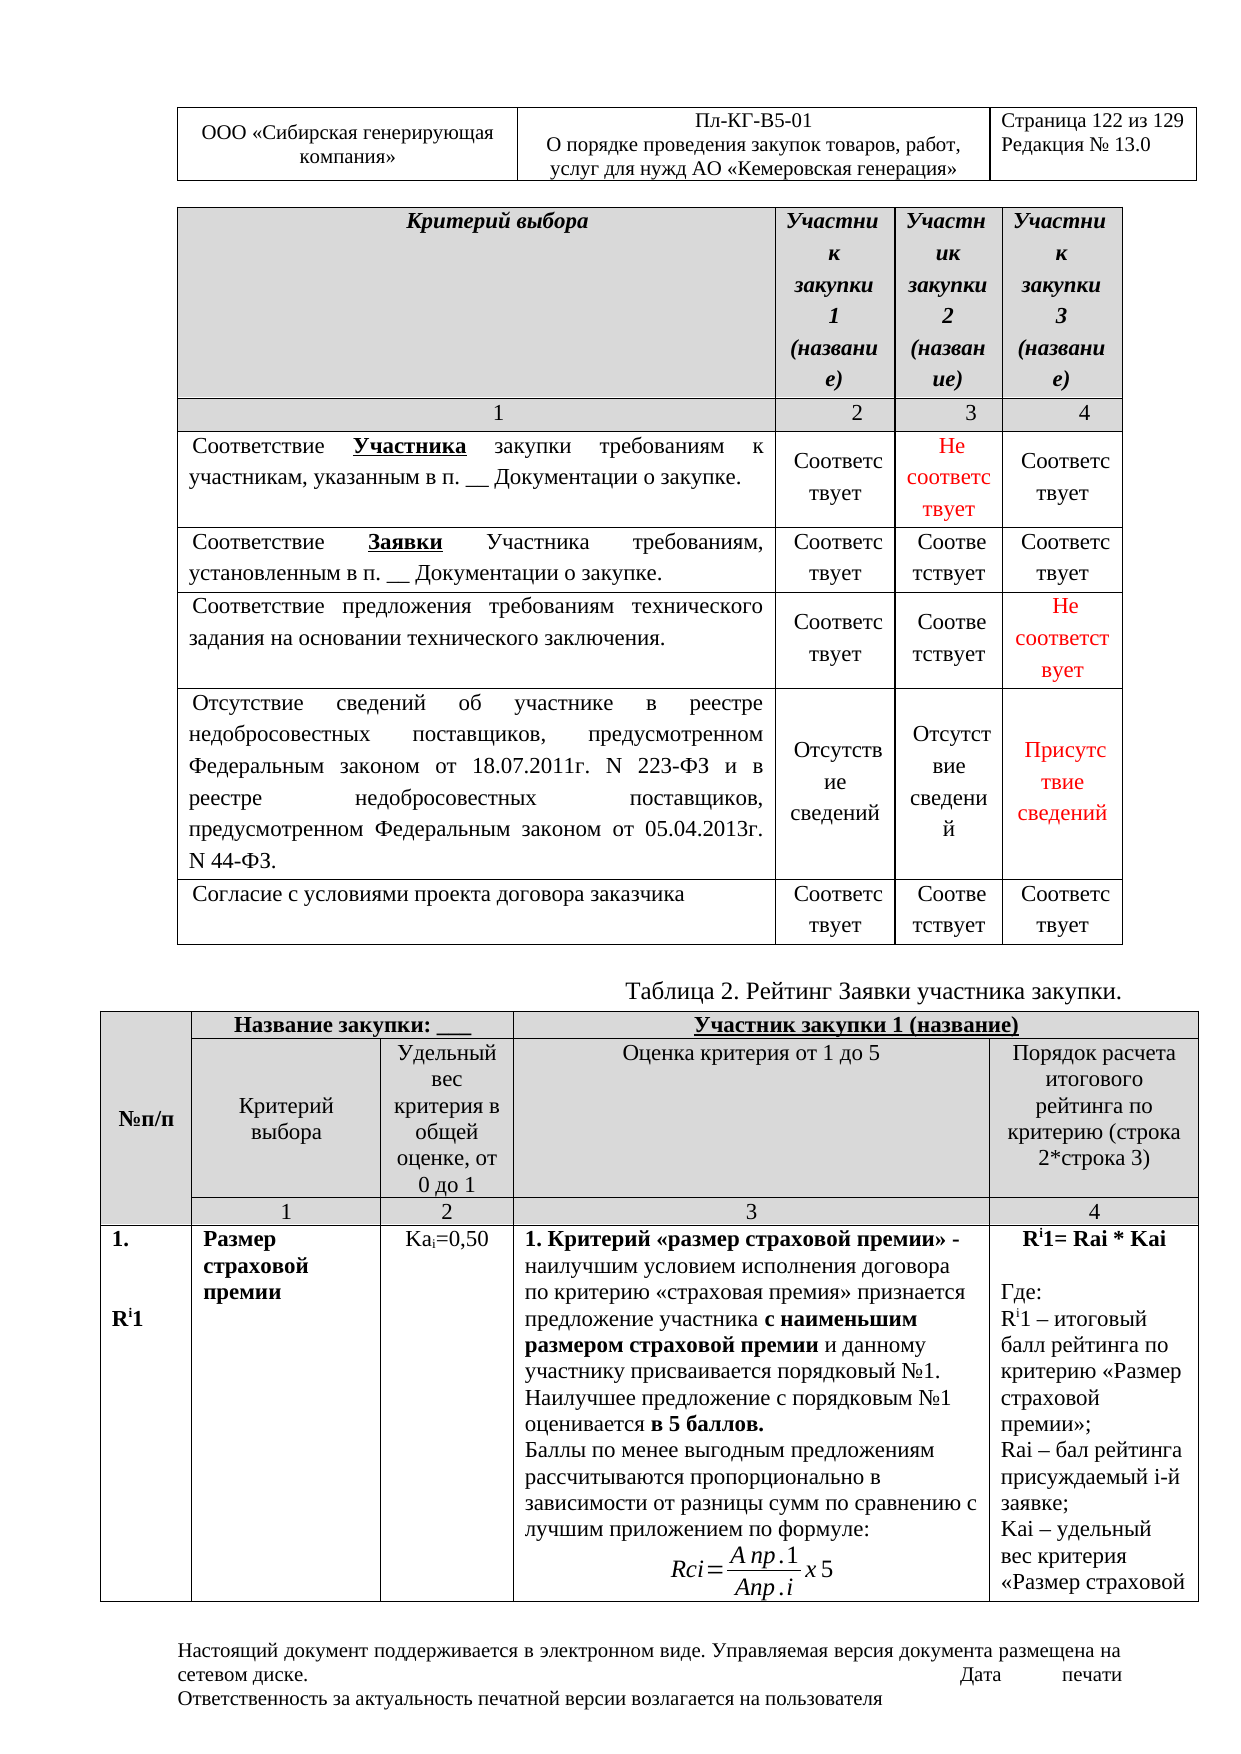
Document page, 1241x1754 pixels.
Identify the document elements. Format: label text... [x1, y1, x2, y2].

table_cell Оценка критерия от 1 до 5 [514, 1039, 989, 1197]
table_cell Отсутствие сведений об участнике в реестре недобросовестных поставщиков, предусмотренном Федеральным законом от 18.07.2011г. N 223-ФЗ и в реестре недобросовестных поставщиков, предусмотренном Федеральным законом от 05.04.2013г. N 44-ФЗ. [178, 689, 775, 879]
table_cell 3 [514, 1198, 989, 1224]
table_cell 2 [776, 399, 894, 431]
table_cell Порядок расчета итогового рейтинга по критерию (строка 2*строка 3) [990, 1039, 1198, 1197]
table_cell Участник закупки 2 (название) [896, 208, 1002, 397]
table_cell Соответствие Заявки Участника требованиям, установленным в п. __ Документации о закупке. [178, 528, 775, 592]
table_cell Отсутствие сведений [896, 689, 1002, 879]
table_cell Соответствует [1003, 528, 1122, 592]
table_header Участник закупки 1 (название) [514, 1012, 1198, 1038]
table_cell Соответствует [896, 880, 1002, 943]
table_cell Не соответствует [1003, 593, 1122, 688]
table_cell 1 [192, 1198, 380, 1224]
table_cell Соответствует [776, 528, 894, 592]
table_cell Соответствие предложения требованиям технического задания на основании технического заключения. [178, 593, 775, 688]
table_cell Соответствует [1003, 432, 1122, 527]
table_cell Соответствует [776, 593, 894, 688]
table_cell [990, 1226, 1198, 1601]
table_cell Соответствует [1003, 880, 1122, 943]
table_cell Отсутствие сведений [776, 689, 894, 879]
table_cell 1 [178, 399, 775, 431]
table_cell Присутствие сведений [1003, 689, 1122, 879]
table_header №п/п [101, 1012, 191, 1224]
table_header Название закупки: ___ [192, 1012, 513, 1038]
table_cell Соответствует [776, 880, 894, 943]
table_cell Участник закупки 3 (название) [1003, 208, 1122, 397]
table_cell Согласие с условиями проекта договора заказчика [178, 880, 775, 943]
table_cell Kаi=0,50 [381, 1226, 513, 1601]
table_cell Соответствует [896, 593, 1002, 688]
table_cell 3 [896, 399, 1002, 431]
table_cell 1. Ri1 [101, 1226, 191, 1601]
text Таблица 2. Рейтинг Заявки участника закупки. [236, 976, 1122, 1005]
table_cell 4 [1003, 399, 1122, 431]
table_cell 4 [990, 1198, 1198, 1224]
table_cell Удельный вес критерия в общей оценке, от 0 до 1 [381, 1039, 513, 1197]
table_cell Критерий выбора [178, 208, 775, 397]
table_cell Соответствует [896, 528, 1002, 592]
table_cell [192, 1226, 380, 1601]
table_cell Не соответствует [896, 432, 1002, 527]
table_cell 2 [381, 1198, 513, 1224]
table_cell Критерий выбора [192, 1039, 380, 1197]
table_cell Соответствие Участника закупки требованиям к участникам, указанным в п. __ Документации о закупке. [178, 432, 775, 527]
table_cell Соответствует [776, 432, 894, 527]
table_cell Участник закупки 1 (название) [776, 208, 894, 397]
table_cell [514, 1226, 989, 1601]
